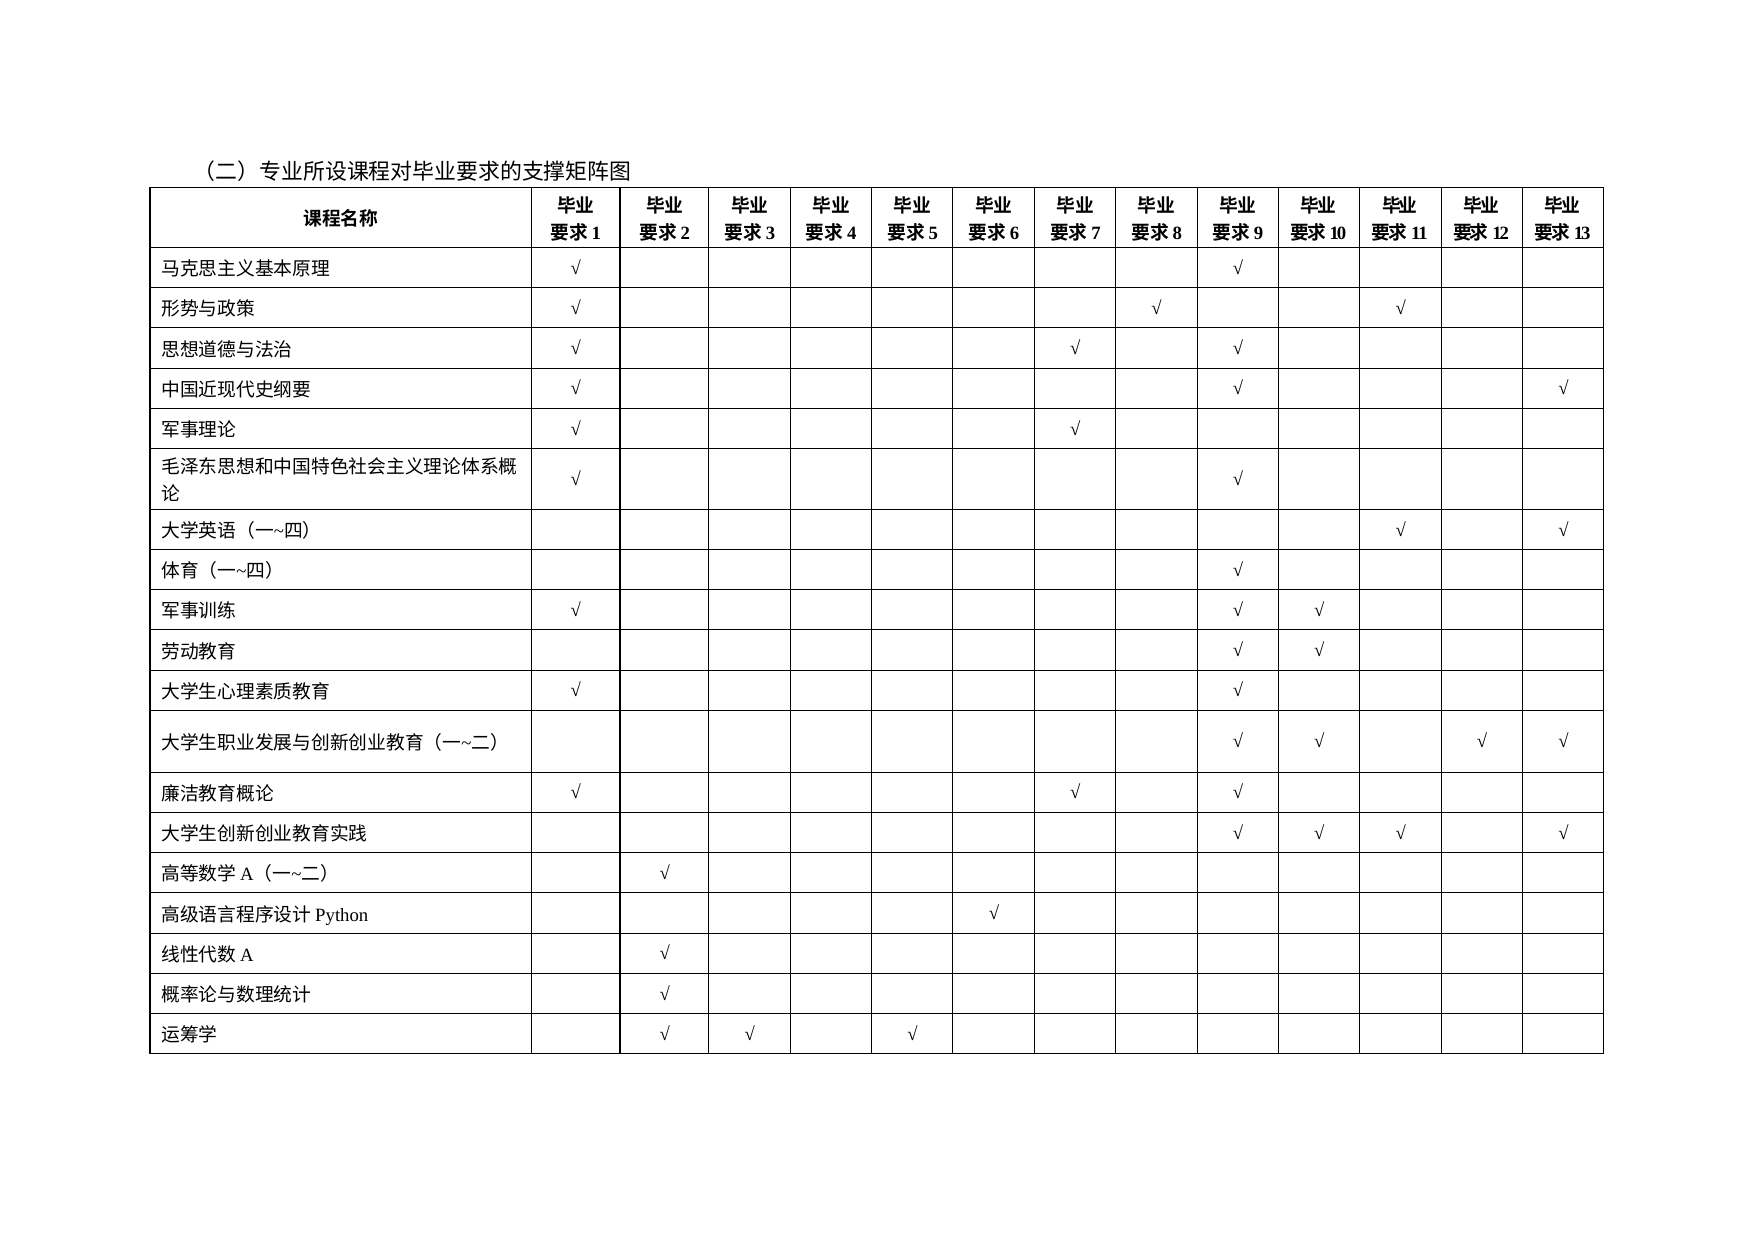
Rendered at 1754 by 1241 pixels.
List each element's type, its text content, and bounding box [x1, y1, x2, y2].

table_cell [1198, 288, 1278, 327]
table_cell [791, 1014, 871, 1053]
table_cell [872, 893, 952, 932]
table_cell [953, 248, 1034, 287]
table_cell [1523, 974, 1603, 1013]
table_cell [1523, 449, 1603, 509]
table_cell [532, 934, 619, 973]
table_cell √ [532, 288, 619, 327]
table_cell [1198, 510, 1278, 549]
table_cell [872, 288, 952, 327]
table_cell √ [1198, 711, 1278, 772]
table_cell [709, 671, 790, 710]
table_cell [1442, 974, 1522, 1013]
table_cell [1360, 409, 1441, 448]
table_cell [1360, 369, 1441, 408]
table_cell [532, 510, 619, 549]
table_cell [1523, 893, 1603, 932]
table_cell √ [1279, 813, 1359, 852]
table_cell √ [1523, 813, 1603, 852]
table_cell √ [709, 1014, 790, 1053]
table_cell [872, 853, 952, 892]
table_cell [791, 813, 871, 852]
table_cell [1442, 934, 1522, 973]
table_cell [1360, 328, 1441, 367]
table_cell 马克思主义基本原理 [151, 248, 531, 287]
table_cell [1279, 409, 1359, 448]
table_cell [621, 711, 708, 772]
table_cell [1442, 893, 1522, 932]
table_cell [872, 510, 952, 549]
table_cell [621, 671, 708, 710]
table_cell [621, 409, 708, 448]
table_cell [872, 550, 952, 589]
table_cell [1523, 590, 1603, 629]
table_header 毕业 要求10 [1279, 188, 1359, 247]
table_cell 运筹学 [151, 1014, 531, 1053]
table_cell [1035, 813, 1115, 852]
table_cell [1035, 711, 1115, 772]
table_cell [1442, 288, 1522, 327]
table_cell [1360, 630, 1441, 669]
table_header 毕业 要求1 [532, 188, 619, 247]
table_cell [709, 813, 790, 852]
table_cell √ [1116, 288, 1197, 327]
table_cell [1442, 590, 1522, 629]
table_cell [532, 893, 619, 932]
table_cell [1279, 328, 1359, 367]
table_cell [1523, 288, 1603, 327]
table_cell [953, 630, 1034, 669]
table_cell [1035, 510, 1115, 549]
table_cell √ [1360, 813, 1441, 852]
table_header 毕业 要求5 [872, 188, 952, 247]
table_cell [872, 409, 952, 448]
table_cell [1279, 893, 1359, 932]
table_cell [791, 550, 871, 589]
table_cell [1442, 630, 1522, 669]
table_cell [872, 671, 952, 710]
table_cell [709, 711, 790, 772]
table_cell [1360, 893, 1441, 932]
table_cell [1116, 934, 1197, 973]
table_cell √ [1198, 671, 1278, 710]
table_cell [791, 630, 871, 669]
table_cell √ [532, 248, 619, 287]
table_cell [1279, 1014, 1359, 1053]
table_cell [791, 510, 871, 549]
table_cell √ [1198, 328, 1278, 367]
table_cell 形势与政策 [151, 288, 531, 327]
table_cell [1198, 974, 1278, 1013]
table_cell [872, 449, 952, 509]
table_cell [1116, 449, 1197, 509]
table_cell [872, 711, 952, 772]
table_cell 线性代数A [151, 934, 531, 973]
table_cell [1442, 409, 1522, 448]
table_cell [872, 974, 952, 1013]
table_cell [1279, 773, 1359, 812]
table_cell [709, 449, 790, 509]
table_cell √ [1523, 510, 1603, 549]
table_cell [1360, 671, 1441, 710]
table_cell √ [1198, 248, 1278, 287]
table_cell [1116, 630, 1197, 669]
table_cell 中国近现代史纲要 [151, 369, 531, 408]
table_cell [872, 248, 952, 287]
table_cell √ [1198, 369, 1278, 408]
table_cell [953, 590, 1034, 629]
table_cell [791, 853, 871, 892]
table_cell [1523, 550, 1603, 589]
table_cell √ [532, 773, 619, 812]
table_cell [709, 934, 790, 973]
table_cell [1360, 853, 1441, 892]
table_cell [1116, 328, 1197, 367]
table_cell [1116, 590, 1197, 629]
table_cell [1442, 369, 1522, 408]
table_cell [1035, 630, 1115, 669]
table_cell [709, 510, 790, 549]
table_header 课程名称 [151, 188, 531, 247]
table_cell [709, 550, 790, 589]
table_cell [1279, 288, 1359, 327]
table_cell 劳动教育 [151, 630, 531, 669]
table_cell [709, 773, 790, 812]
table_cell 毛泽东思想和中国特色社会主义理论体系概论 [151, 449, 531, 509]
table_cell [1279, 248, 1359, 287]
table_cell [1198, 853, 1278, 892]
table_cell [1279, 671, 1359, 710]
table_cell [1035, 934, 1115, 973]
table_cell [1442, 510, 1522, 549]
table_cell [791, 409, 871, 448]
table_cell √ [532, 328, 619, 367]
table_cell [532, 550, 619, 589]
table_cell [621, 893, 708, 932]
table_cell [1035, 1014, 1115, 1053]
table_cell [1360, 773, 1441, 812]
table_cell [621, 328, 708, 367]
table_cell √ [1442, 711, 1522, 772]
table_cell [1442, 328, 1522, 367]
table_cell [1523, 671, 1603, 710]
table_cell [1360, 248, 1441, 287]
table_cell √ [532, 449, 619, 509]
table_cell √ [1198, 590, 1278, 629]
table_cell √ [1198, 813, 1278, 852]
table_cell 大学生职业发展与创新创业教育（一~二） [151, 711, 531, 772]
table_cell [1116, 671, 1197, 710]
table_cell √ [1279, 711, 1359, 772]
table_cell [791, 369, 871, 408]
table_cell [1116, 773, 1197, 812]
table_cell [532, 711, 619, 772]
table_cell [1279, 550, 1359, 589]
table_cell √ [1035, 328, 1115, 367]
table_cell [1035, 248, 1115, 287]
table_cell [1442, 671, 1522, 710]
table_cell [709, 328, 790, 367]
table_cell √ [872, 1014, 952, 1053]
table_cell [953, 934, 1034, 973]
table_cell [1035, 550, 1115, 589]
table_cell [953, 711, 1034, 772]
table_cell [953, 369, 1034, 408]
table_cell [1442, 248, 1522, 287]
table_cell [1116, 974, 1197, 1013]
table_cell [1035, 449, 1115, 509]
table_cell [621, 369, 708, 408]
table_cell [1035, 893, 1115, 932]
table_cell [1116, 510, 1197, 549]
table_cell [1523, 853, 1603, 892]
table_cell [1279, 449, 1359, 509]
table_cell [1035, 853, 1115, 892]
table_cell 军事理论 [151, 409, 531, 448]
table_cell [1116, 813, 1197, 852]
table_cell [791, 934, 871, 973]
table_cell √ [1279, 590, 1359, 629]
table_cell 概率论与数理统计 [151, 974, 531, 1013]
table_cell [1523, 328, 1603, 367]
table_cell [1279, 853, 1359, 892]
table_cell [1523, 773, 1603, 812]
table_cell [1116, 1014, 1197, 1053]
table_cell [872, 630, 952, 669]
table_cell [709, 630, 790, 669]
table_cell [791, 328, 871, 367]
table_cell [1279, 510, 1359, 549]
table_cell [953, 328, 1034, 367]
table_cell [872, 773, 952, 812]
table_cell [1198, 934, 1278, 973]
table_cell 大学生创新创业教育实践 [151, 813, 531, 852]
table_cell [1035, 974, 1115, 1013]
table_cell [621, 773, 708, 812]
table_cell [1116, 369, 1197, 408]
table_header 毕业 要求6 [953, 188, 1034, 247]
table_cell [709, 590, 790, 629]
table_cell 廉洁教育概论 [151, 773, 531, 812]
table_cell [621, 510, 708, 549]
table_cell [872, 369, 952, 408]
table_cell [1116, 853, 1197, 892]
table_cell √ [1198, 630, 1278, 669]
table_header 毕业 要求13 [1523, 188, 1603, 247]
table_cell [709, 288, 790, 327]
table_cell [791, 773, 871, 812]
table_cell [1442, 449, 1522, 509]
table_cell √ [1035, 773, 1115, 812]
table_cell [791, 893, 871, 932]
table_cell [953, 550, 1034, 589]
table_cell [953, 813, 1034, 852]
table_cell [621, 248, 708, 287]
table_cell [532, 1014, 619, 1053]
table_cell [791, 671, 871, 710]
table_cell [709, 369, 790, 408]
table_cell [1360, 934, 1441, 973]
table_header 毕业 要求7 [1035, 188, 1115, 247]
table_cell √ [621, 853, 708, 892]
table_cell [1360, 449, 1441, 509]
table_cell [791, 449, 871, 509]
table_header 毕业 要求9 [1198, 188, 1278, 247]
table_header 毕业 要求3 [709, 188, 790, 247]
table_cell [709, 974, 790, 1013]
table_cell √ [1198, 550, 1278, 589]
table_cell [532, 630, 619, 669]
table_header 毕业 要求4 [791, 188, 871, 247]
table_cell [709, 853, 790, 892]
table_cell [872, 934, 952, 973]
table_cell [1035, 288, 1115, 327]
table_cell [791, 288, 871, 327]
table_cell [953, 671, 1034, 710]
table_cell [532, 813, 619, 852]
table_cell √ [1035, 409, 1115, 448]
table_cell [1523, 248, 1603, 287]
table_cell [1116, 711, 1197, 772]
table_cell 军事训练 [151, 590, 531, 629]
table_cell [709, 893, 790, 932]
table_cell [532, 974, 619, 1013]
table_cell √ [953, 893, 1034, 932]
table_cell [621, 590, 708, 629]
table_header 毕业 要求8 [1116, 188, 1197, 247]
table_cell [621, 550, 708, 589]
table_cell [791, 711, 871, 772]
table_cell [1279, 369, 1359, 408]
table_cell [791, 974, 871, 1013]
table_cell √ [1523, 369, 1603, 408]
table_cell [709, 248, 790, 287]
table_cell [621, 449, 708, 509]
table_cell [1198, 409, 1278, 448]
table_cell [621, 288, 708, 327]
table_cell √ [621, 1014, 708, 1053]
table_cell 体育（一~四） [151, 550, 531, 589]
table_cell [1523, 1014, 1603, 1053]
table_cell √ [1198, 449, 1278, 509]
table_cell [1442, 853, 1522, 892]
table_cell [953, 449, 1034, 509]
table_cell [1116, 893, 1197, 932]
table_cell [1035, 671, 1115, 710]
table_cell √ [532, 369, 619, 408]
table_cell √ [1360, 288, 1441, 327]
table_cell [1360, 590, 1441, 629]
table_cell [953, 773, 1034, 812]
table_cell [1198, 1014, 1278, 1053]
table_cell √ [1360, 510, 1441, 549]
table_cell 大学生心理素质教育 [151, 671, 531, 710]
table_header 毕业 要求12 [1442, 188, 1522, 247]
table_cell √ [621, 974, 708, 1013]
table_cell √ [1523, 711, 1603, 772]
table_cell 思想道德与法治 [151, 328, 531, 367]
table_cell [1360, 711, 1441, 772]
table_cell √ [532, 409, 619, 448]
table_cell [1442, 550, 1522, 589]
table_cell [621, 813, 708, 852]
table_cell [791, 590, 871, 629]
text （二）专业所设课程对毕业要求的支撑矩阵图 [150, 148, 1604, 187]
table_cell [1279, 974, 1359, 1013]
table_cell [1360, 974, 1441, 1013]
table_cell [1116, 248, 1197, 287]
table_cell [1035, 369, 1115, 408]
table_cell [953, 288, 1034, 327]
table_cell [1035, 590, 1115, 629]
table_cell √ [621, 934, 708, 973]
table_cell √ [1198, 773, 1278, 812]
table_cell [1442, 1014, 1522, 1053]
table_cell √ [1279, 630, 1359, 669]
table_cell 大学英语（一~四） [151, 510, 531, 549]
table_cell 高级语言程序设计Python [151, 893, 531, 932]
table_cell [532, 853, 619, 892]
table_cell [621, 630, 708, 669]
table_cell [1360, 550, 1441, 589]
table_cell [953, 1014, 1034, 1053]
table_cell [1442, 813, 1522, 852]
table_cell [1116, 550, 1197, 589]
table_cell [953, 853, 1034, 892]
table_cell [1523, 409, 1603, 448]
table_cell √ [532, 671, 619, 710]
table_cell [1442, 773, 1522, 812]
table_cell [1523, 934, 1603, 973]
table_cell [1360, 1014, 1441, 1053]
table_cell [1198, 893, 1278, 932]
table_cell [953, 409, 1034, 448]
table_cell [872, 328, 952, 367]
table_cell [709, 409, 790, 448]
table_cell [872, 813, 952, 852]
table_cell [872, 590, 952, 629]
table_cell 高等数学A（一~二） [151, 853, 531, 892]
table_cell [1279, 934, 1359, 973]
table_cell [953, 510, 1034, 549]
table_cell [953, 974, 1034, 1013]
table_cell [1116, 409, 1197, 448]
table_cell [791, 248, 871, 287]
table_header 毕业 要求11 [1360, 188, 1441, 247]
table_header 毕业 要求2 [621, 188, 708, 247]
table_cell √ [532, 590, 619, 629]
table_cell [1523, 630, 1603, 669]
